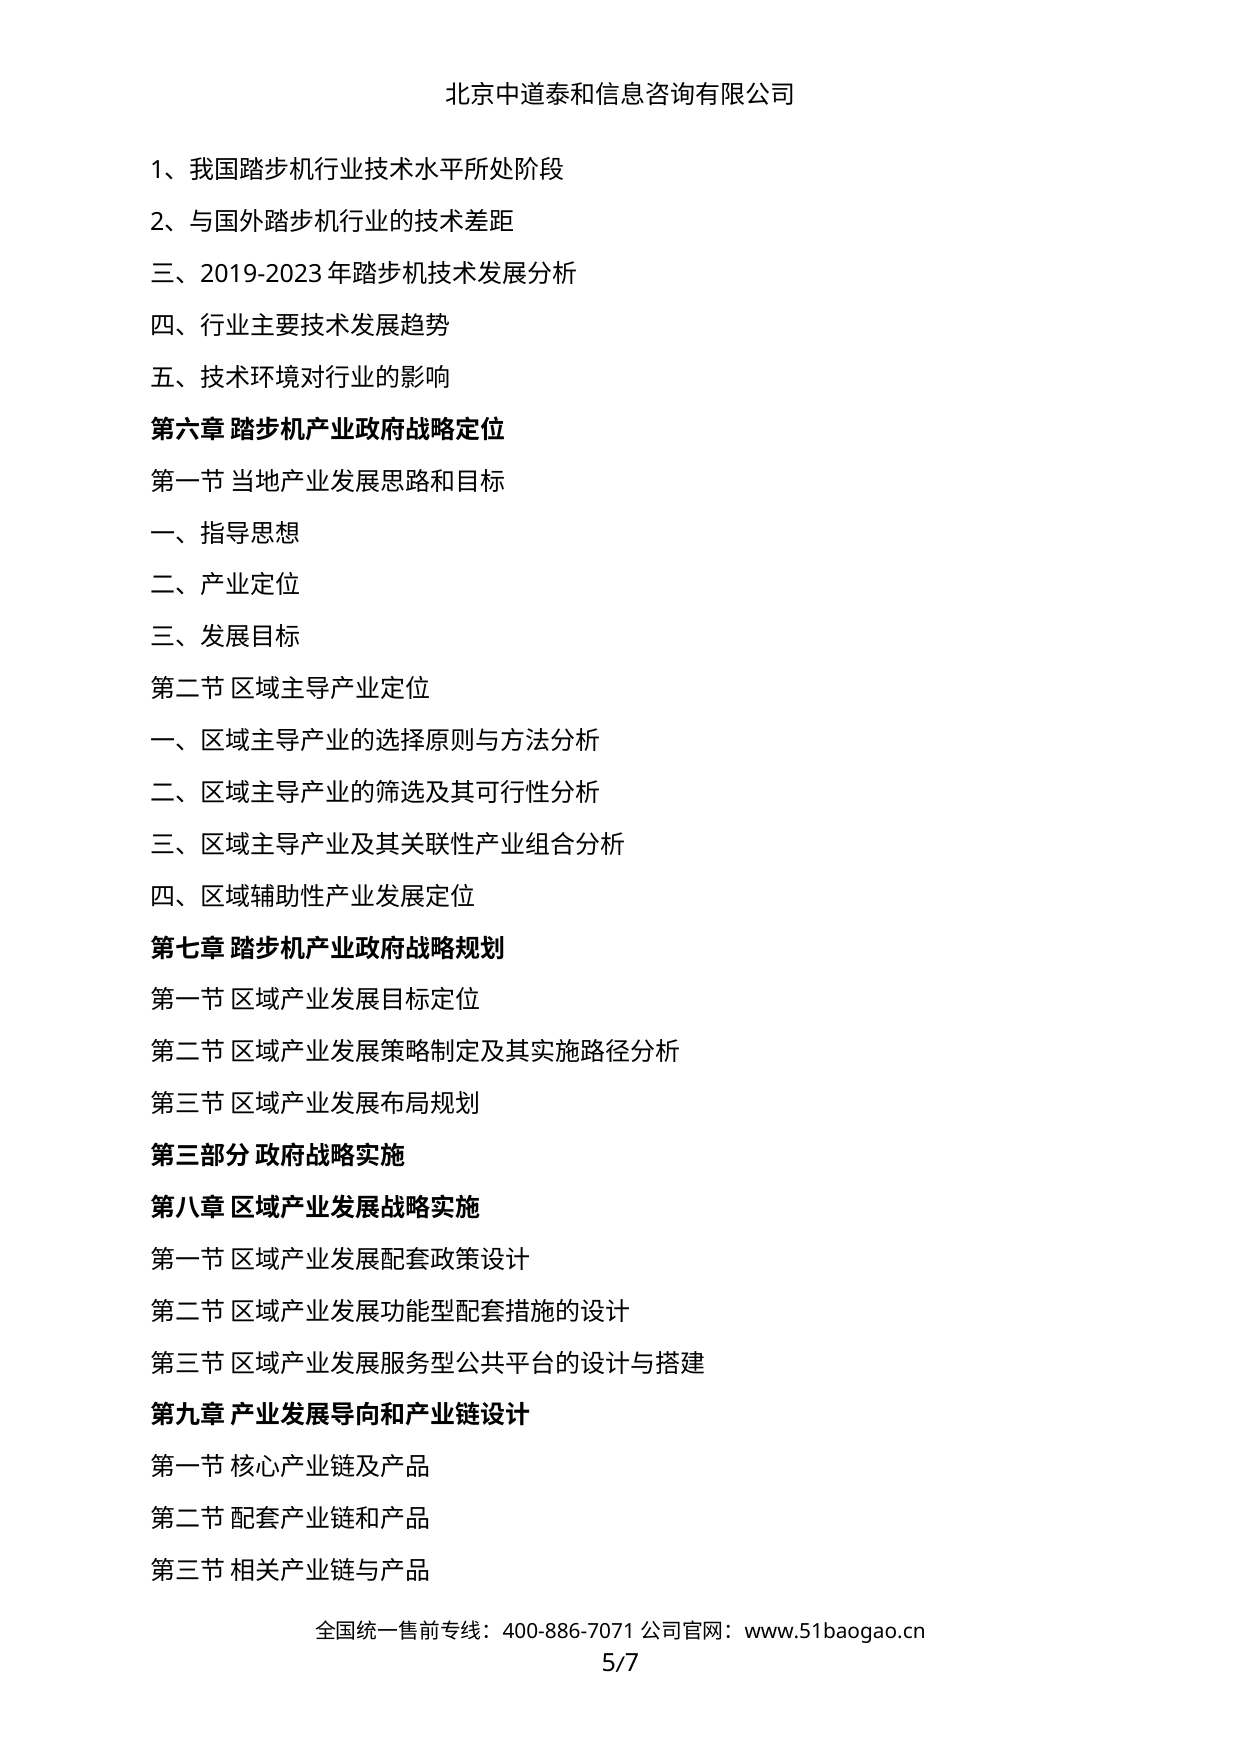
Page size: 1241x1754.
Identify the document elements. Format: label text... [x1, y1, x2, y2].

text 第三节 区域产业发展服务型公共平台的设计与搭建 [150, 1343, 1090, 1379]
text 一、指导思想 [150, 513, 1090, 549]
text 第二节 区域主导产业定位 [150, 669, 1090, 705]
text 三、2019-2023年踏步机技术发展分析 [150, 254, 1090, 290]
text 第七章 踏步机产业政府战略规划 [150, 928, 1090, 964]
text 第九章 产业发展导向和产业链设计 [150, 1395, 1090, 1431]
text 第二节 区域产业发展策略制定及其实施路径分析 [150, 1032, 1090, 1068]
text 一、区域主导产业的选择原则与方法分析 [150, 721, 1090, 757]
text 第二节 配套产业链和产品 [150, 1499, 1090, 1535]
text 2、与国外踏步机行业的技术差距 [150, 202, 1090, 238]
text 五、技术环境对行业的影响 [150, 357, 1090, 394]
text 第二节 区域产业发展功能型配套措施的设计 [150, 1291, 1090, 1327]
text 四、行业主要技术发展趋势 [150, 306, 1090, 342]
text 第一节 区域产业发展配套政策设计 [150, 1239, 1090, 1276]
text 第三节 区域产业发展布局规划 [150, 1084, 1090, 1120]
text 三、发展目标 [150, 617, 1090, 653]
text 第一节 区域产业发展目标定位 [150, 980, 1090, 1016]
text 第三部分 政府战略实施 [150, 1136, 1090, 1172]
text 第三节 相关产业链与产品 [150, 1551, 1090, 1587]
text 第八章 区域产业发展战略实施 [150, 1187, 1090, 1224]
text 第一节 当地产业发展思路和目标 [150, 461, 1090, 497]
text 三、区域主导产业及其关联性产业组合分析 [150, 824, 1090, 861]
text 二、区域主导产业的筛选及其可行性分析 [150, 772, 1090, 809]
text 二、产业定位 [150, 565, 1090, 601]
text 第六章 踏步机产业政府战略定位 [150, 409, 1090, 446]
text 四、区域辅助性产业发展定位 [150, 876, 1090, 912]
text 1、我国踏步机行业技术水平所处阶段 [150, 150, 1090, 186]
text 第一节 核心产业链及产品 [150, 1447, 1090, 1483]
